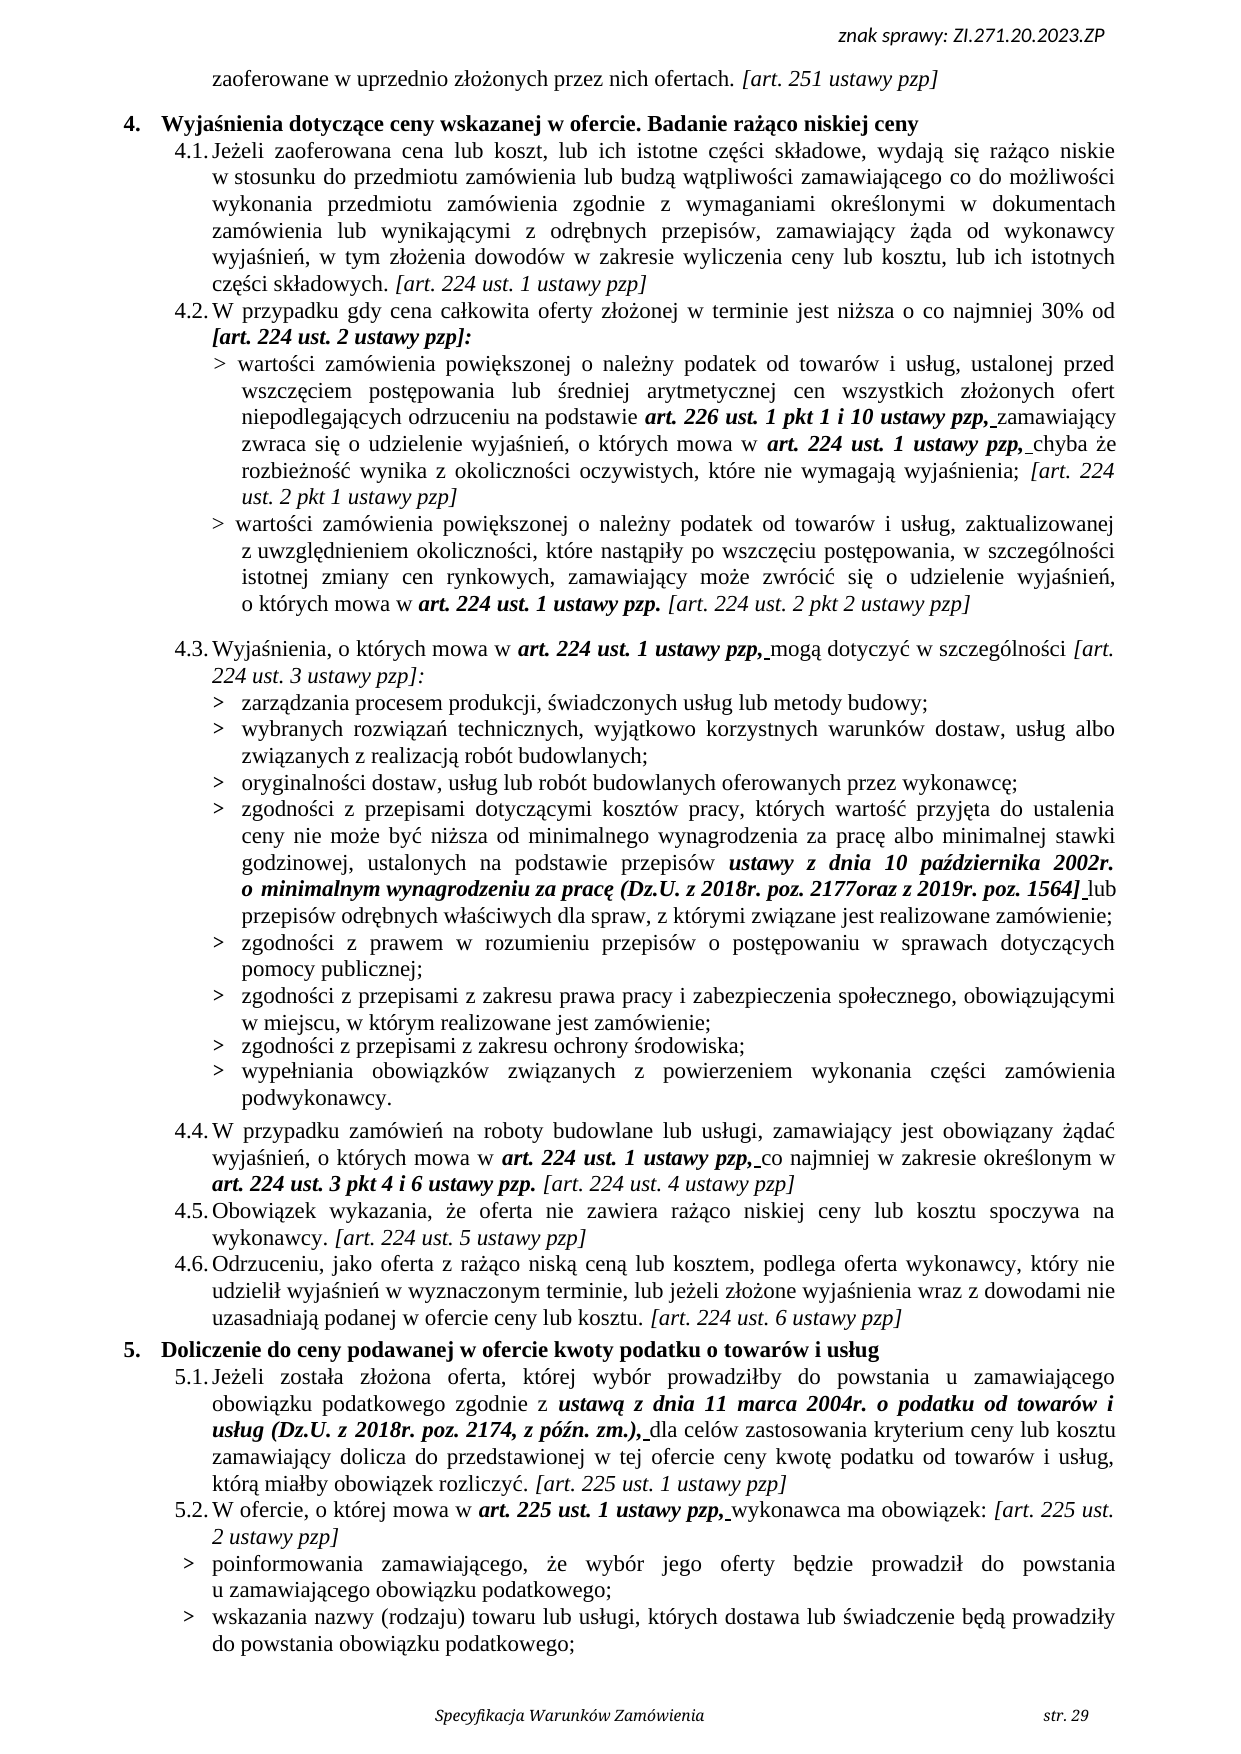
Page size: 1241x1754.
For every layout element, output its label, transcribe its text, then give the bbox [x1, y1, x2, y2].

list Doliczenie do ceny podawanej w ofercie kwoty podatku o towarów i usług [123, 1337, 1117, 1363]
list zgodności z prawem w rozumieniu przepisów o postępowaniu w sprawach dotyczących pomocy publicznej; [212, 929, 1117, 982]
list W przypadku zamówień na roboty budowlane lub usługi, zamawiający jest obowiązany żądać wyjaśnień, o których mowa w art. 224 ust. 1 ustawy pzp, co najmniej w zakresie określonym w art. 224 ust. 3 pkt 4 i 6 ustawy pzp. [art. 224 ust. 4 ustawy pzp] [174, 1117, 1117, 1197]
list Wyjaśnienia, o których mowa w art. 224 ust. 1 ustawy pzp, mogą dotyczyć w szczególności [art. 224 ust. 3 ustawy pzp]: [174, 636, 1117, 689]
list Wyjaśnienia dotyczące ceny wskazanej w ofercie. Badanie rażąco niskiej ceny [123, 110, 1117, 137]
list zgodności z przepisami dotyczącymi kosztów pracy, których wartość przyjęta do ustalenia ceny nie może być niższa od minimalnego wynagrodzenia za pracę albo minimalnej stawki godzinowej, ustalonych na podstawie przepisów ustawy z dnia 10 października 2002r. o minimalnym wynagrodzeniu za pracę (Dz.U. z 2018r. poz. 2177oraz z 2019r. poz. 1564] lub przepisów odrębnych właściwych dla spraw, z którymi związane jest realizowane zamówienie; [212, 796, 1117, 929]
list W przypadku gdy cena całkowita oferty złożonej w terminie jest niższa o co najmniej 30% od [art. 224 ust. 2 ustawy pzp]: [174, 297, 1117, 350]
list wskazania nazwy (rodzaju) towaru lub usługi, których dostawa lub świadczenie będą prowadziły do powstania obowiązku podatkowego; [183, 1603, 1117, 1657]
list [174, 65, 1117, 91]
text > wartości zamówienia powiększonej o należny podatek od towarów i usług, ustalonej przed wszczęciem postępowania lub średniej arytmetycznej cen wszystkich złożonych ofert niepodlegających odrzuceniu na podstawie art. 226 ust. 1 pkt 1 i 10 ustawy pzp, zamawiający zwraca się o udzielenie wyjaśnień, o których mowa w art. 224 ust. 1 ustawy pzp, chyba że rozbieżność wynika z okoliczności oczywistych, które nie wymagają wyjaśnienia; [art. 224 ust. 2 pkt 1 ustawy pzp] [212, 350, 1117, 510]
list W ofercie, o której mowa w art. 225 ust. 1 ustawy pzp, wykonawca ma obowiązek: [art. 225 ust. 2 ustawy pzp] [174, 1497, 1117, 1550]
list Jeżeli zaoferowana cena lub koszt, lub ich istotne części składowe, wydają się rażąco niskie w stosunku do przedmiotu zamówienia lub budzą wątpliwości zamawiającego co do możliwości wykonania przedmiotu zamówienia zgodnie z wymaganiami określonymi w dokumentach zamówienia lub wynikającymi z odrębnych przepisów, zamawiający żąda od wykonawcy wyjaśnień, w tym złożenia dowodów w zakresie wyliczenia ceny lub kosztu, lub ich istotnych części składowych. [art. 224 ust. 1 ustawy pzp] [174, 137, 1117, 297]
list zarządzania procesem produkcji, świadczonych usług lub metody budowy; [212, 689, 1117, 716]
list zgodności z przepisami z zakresu prawa pracy i zabezpieczenia społecznego, obowiązującymi w miejscu, w którym realizowane jest zamówienie; [212, 982, 1117, 1036]
list Obowiązek wykazania, że oferta nie zawiera rażąco niskiej ceny lub kosztu spoczywa na wykonawcy. [art. 224 ust. 5 ustawy pzp] [174, 1197, 1117, 1250]
text > wartości zamówienia powiększonej o należny podatek od towarów i usług, zaktualizowanej z uwzględnieniem okoliczności, które nastąpiły po wszczęciu postępowania, w szczególności istotnej zmiany cen rynkowych, zamawiający może zwrócić się o udzielenie wyjaśnień, o których mowa w art. 224 ust. 1 ustawy pzp. [art. 224 ust. 2 pkt 2 ustawy pzp] [210, 510, 1117, 617]
list poinformowania zamawiającego, że wybór jego oferty będzie prowadził do powstania u zamawiającego obowiązku podatkowego; [183, 1550, 1117, 1603]
list wypełniania obowiązków związanych z powierzeniem wykonania części zamówienia podwykonawcy. [212, 1057, 1117, 1111]
list wybranych rozwiązań technicznych, wyjątkowo korzystnych warunków dostaw, usług albo związanych z realizacją robót budowlanych; [212, 716, 1117, 769]
list zgodności z przepisami z zakresu ochrony środowiska; [212, 1036, 1117, 1057]
list Jeżeli została złożona oferta, której wybór prowadziłby do powstania u zamawiającego obowiązku podatkowego zgodnie z ustawą z dnia 11 marca 2004r. o podatku od towarów i usług (Dz.U. z 2018r. poz. 2174, z późn. zm.), dla celów zastosowania kryterium ceny lub kosztu zamawiający dolicza do przedstawionej w tej ofercie ceny kwotę podatku od towarów i usług, którą miałby obowiązek rozliczyć. [art. 225 ust. 1 ustawy pzp] [174, 1363, 1117, 1497]
list Odrzuceniu, jako oferta z rażąco niską ceną lub kosztem, podlega oferta wykonawcy, który nie udzielił wyjaśnień w wyznaczonym terminie, lub jeżeli złożone wyjaśnienia wraz z dowodami nie uzasadniają podanej w ofercie ceny lub kosztu. [art. 224 ust. 6 ustawy pzp] [174, 1250, 1117, 1330]
list oryginalności dostaw, usług lub robót budowlanych oferowanych przez wykonawcę; [212, 769, 1117, 796]
